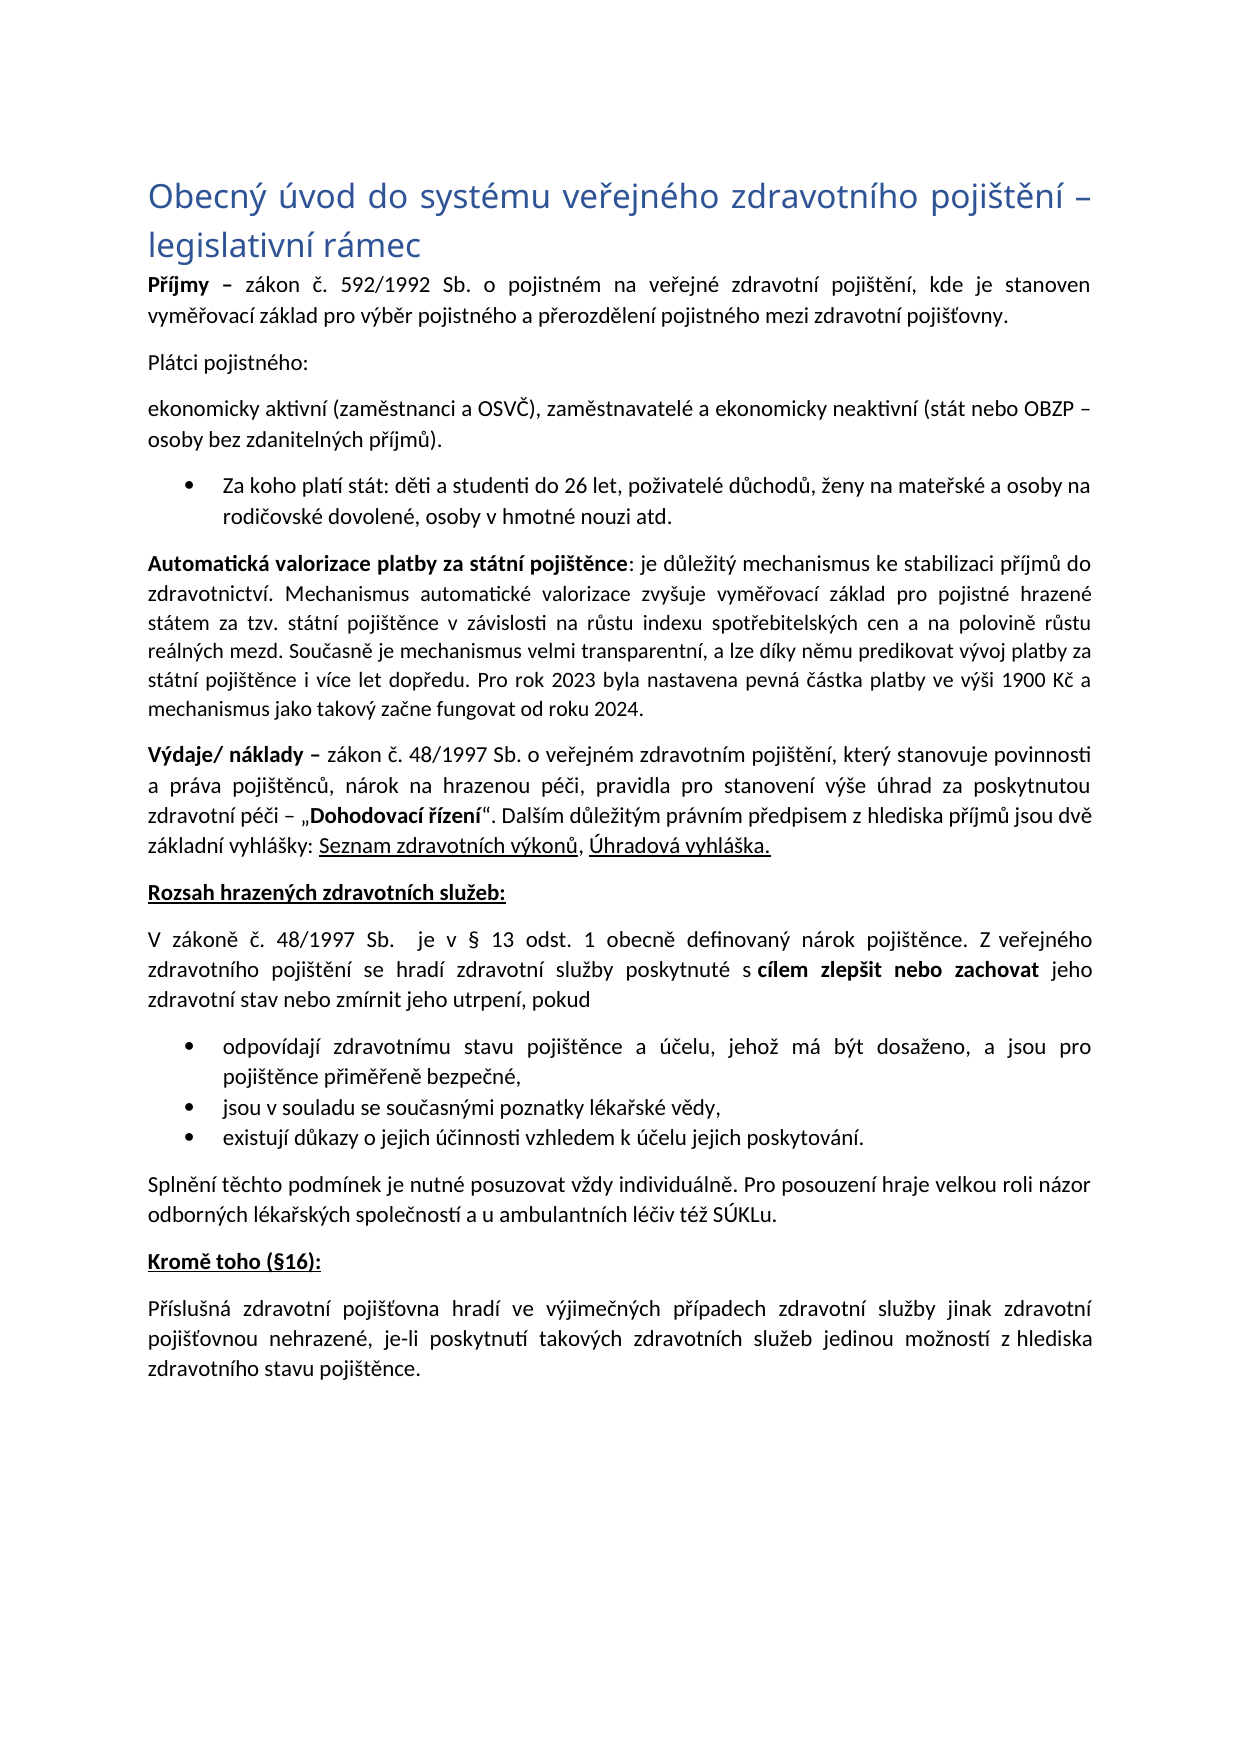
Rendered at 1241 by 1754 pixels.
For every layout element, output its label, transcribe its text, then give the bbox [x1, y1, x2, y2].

text Kromě toho (§16): [148, 1247, 1093, 1275]
text Výdaje/ náklady – zákon č. 48/1997 Sb. o veřejném zdravotním pojištění, který stanovuje povinnosti a práva pojištěnců, nárok na hrazenou péči, pravidla pro stanovení výše úhrad za poskytnutou zdravotní péči – „Dohodovací řízení“. Dalším důležitým právním předpisem z hlediska příjmů jsou dvě základní vyhlášky: Seznam zdravotních výkonů, Úhradová vyhláška. [148, 741, 1093, 859]
list jsou v souladu se současnými poznatky lékařské vědy, [185, 1093, 1093, 1121]
text Rozsah hrazených zdravotních služeb: [148, 878, 1093, 906]
list existují důkazy o jejich účinnosti vzhledem k účelu jejich poskytování. [185, 1123, 1093, 1151]
list odpovídají zdravotnímu stavu pojištěnce a účelu, jehož má být dosaženo, a jsou pro pojištěnce přiměřeně bezpečné, [185, 1032, 1093, 1091]
text Automatická valorizace platby za státní pojištěnce: je důležitý mechanismus ke stabilizaci příjmů do zdravotnictví. Mechanismus automatické valorizace zvyšuje vyměřovací základ pro pojistné hrazené státem za tzv. státní pojištěnce v závislosti na růstu indexu spotřebitelských cen a na polovině růstu reálných mezd. Současně je mechanismus velmi transparentní, a lze díky němu predikovat vývoj platby za státní pojištěnce i více let dopředu. Pro rok 2023 byla nastavena pevná částka platby ve výši 1900 Kč a mechanismus jako takový začne fungovat od roku 2024. [148, 549, 1093, 722]
text Splnění těchto podmínek je nutné posuzovat vždy individuálně. Pro posouzení hraje velkou roli názor odborných lékařských společností a u ambulantních léčiv též SÚKLu. [148, 1170, 1093, 1228]
list Za koho platí stát: děti a studenti do 26 let, poživatelé důchodů, ženy na mateřské a osoby na rodičovské dovolené, osoby v hmotné nouzi atd. [185, 472, 1093, 530]
subtitle Obecný úvod do systému veřejného zdravotního pojištění – legislativní rámec [148, 173, 1093, 267]
text ekonomicky aktivní (zaměstnanci a OSVČ), zaměstnavatelé a ekonomicky neaktivní (stát nebo OBZP – osoby bez zdanitelných příjmů). [148, 394, 1093, 453]
text Příslušná zdravotní pojišťovna hradí ve výjimečných případech zdravotní služby jinak zdravotní pojišťovnou nehrazené, je-li poskytnutí takových zdravotních služeb jedinou možností z hlediska zdravotního stavu pojištěnce. [148, 1294, 1093, 1382]
text Příjmy – zákon č. 592/1992 Sb. o pojistném na veřejné zdravotní pojištění, kde je stanoven vyměřovací základ pro výběr pojistného a přerozdělení pojistného mezi zdravotní pojišťovny. [148, 271, 1093, 329]
text Plátci pojistného: [148, 348, 1093, 376]
text V zákoně č. 48/1997 Sb. je v § 13 odst. 1 obecně definovaný nárok pojištěnce. Z veřejného zdravotního pojištění se hradí zdravotní služby poskytnuté s cílem zlepšit nebo zachovat jeho zdravotní stav nebo zmírnit jeho utrpení, pokud [148, 925, 1093, 1013]
